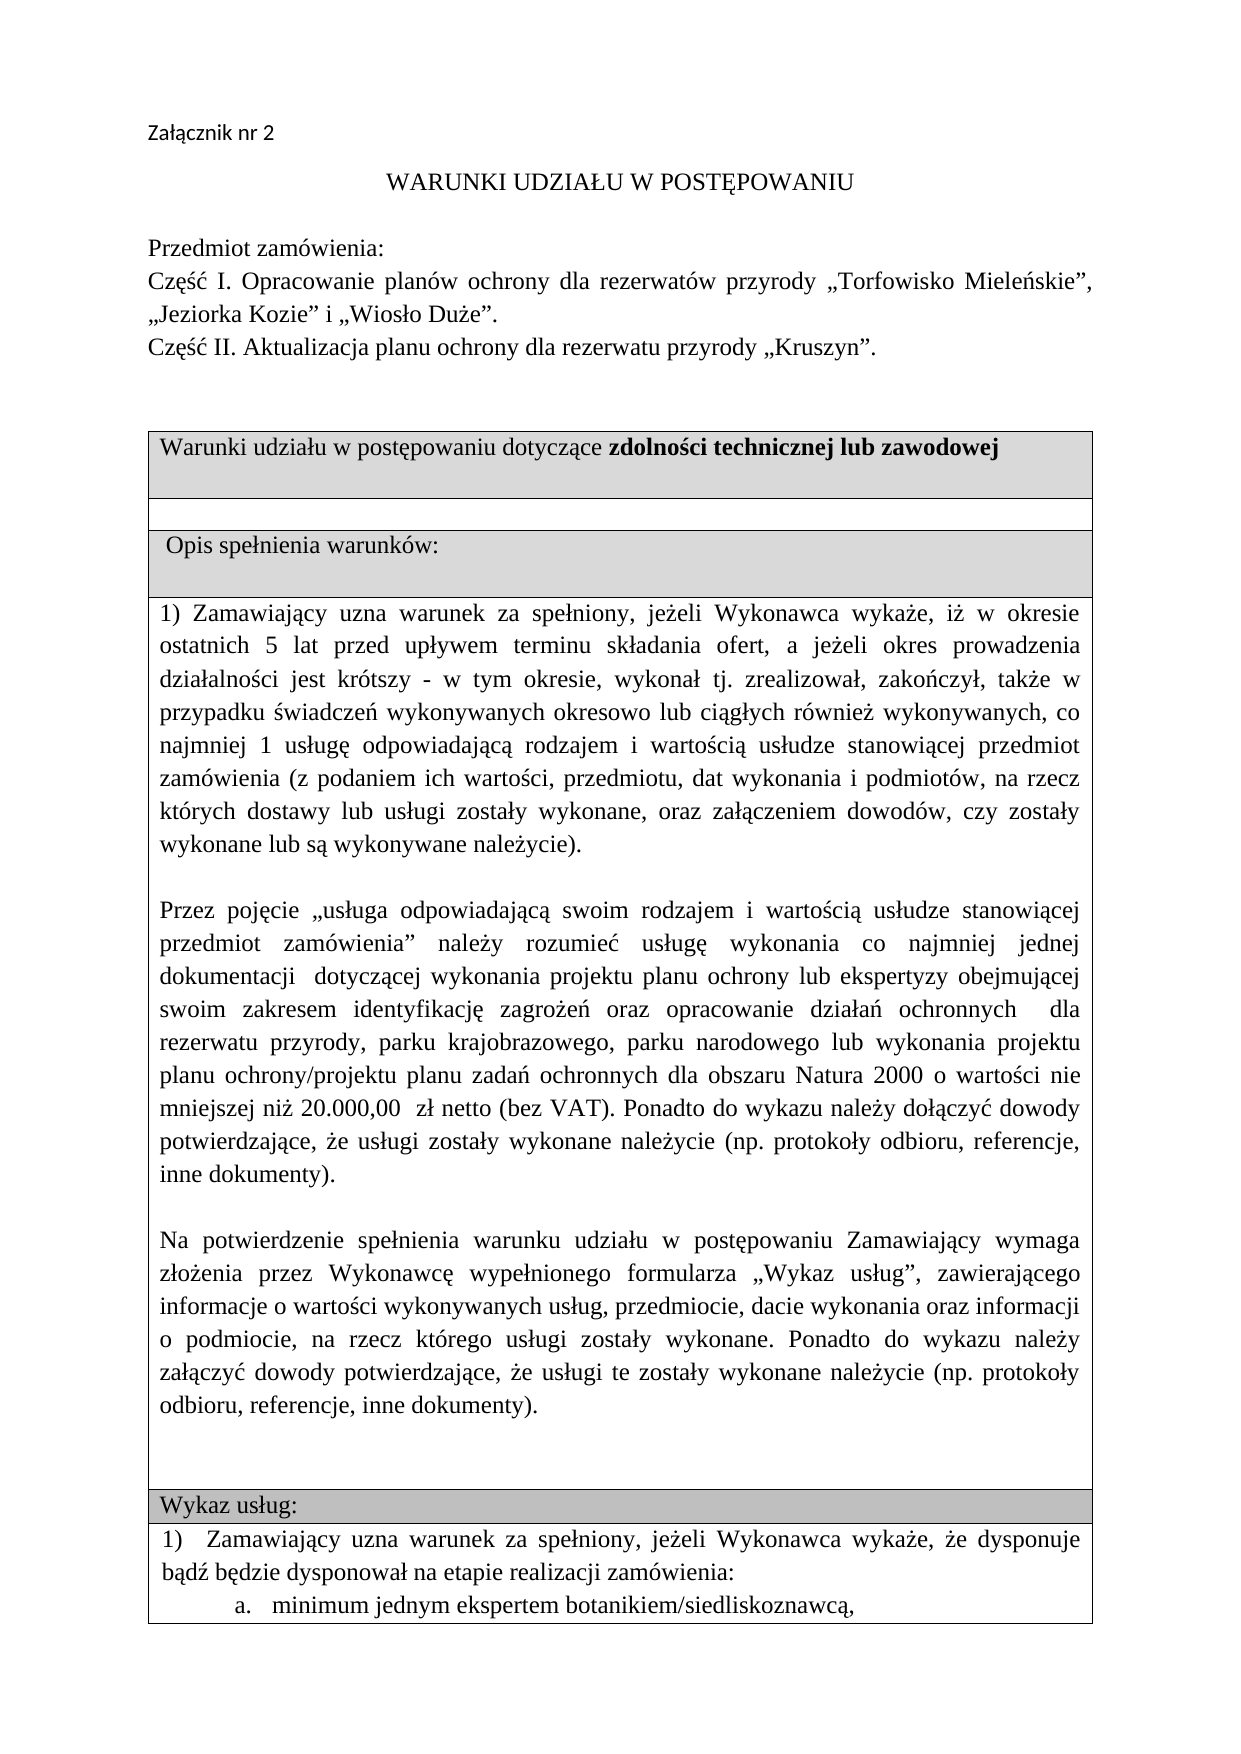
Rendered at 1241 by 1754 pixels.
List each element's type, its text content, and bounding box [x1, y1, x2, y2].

text Część I. Opracowanie planów ochrony dla rezerwatów przyrody „Torfowisko Mieleńskie”, „Jeziorka Kozie” i „Wiosło Duże”. [148, 266, 1093, 328]
text Załącznik nr 2 [148, 118, 1093, 146]
text WARUNKI UDZIAŁU W POSTĘPOWANIU [148, 167, 1093, 196]
text Część II. Aktualizacja planu ochrony dla rezerwatu przyrody „Kruszyn”. [148, 332, 1093, 361]
table_cell Wykaz usług: [149, 1490, 1092, 1523]
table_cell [149, 1524, 1092, 1622]
table_cell [149, 499, 1092, 529]
table_cell Opis spełnienia warunków: [149, 531, 1092, 597]
table_header Warunki udziału w postępowaniu dotyczące zdolności technicznej lub zawodowej [149, 432, 1092, 498]
text Przedmiot zamówienia: [148, 233, 1093, 262]
table_cell 1) Zamawiający uzna warunek za spełniony, jeżeli Wykonawca wykaże, iż w okresie ostatnich 5 lat przed upływem terminu składania ofert, a jeżeli okres prowadzenia działalności jest krótszy - w tym okresie, wykonał tj. zrealizował, zakończył, także w przypadku świadczeń wykonywanych okresowo lub ciągłych również wykonywanych, co najmniej 1 usługę odpowiadającą rodzajem i wartością usłudze stanowiącej przedmiot zamówienia (z podaniem ich wartości, przedmiotu, dat wykonania i podmiotów, na rzecz których dostawy lub usługi zostały wykonane, oraz załączeniem dowodów, czy zostały wykonane lub są wykonywane należycie). Przez pojęcie „usługa odpowiadającą swoim rodzajem i wartością usłudze stanowiącej przedmiot zamówienia” należy rozumieć usługę wykonania co najmniej jednej dokumentacji dotyczącej wykonania projektu planu ochrony lub ekspertyzy obejmującej swoim zakresem identyfikację zagrożeń oraz opracowanie działań ochronnych dla rezerwatu przyrody, parku krajobrazowego, parku narodowego lub wykonania projektu planu ochrony/projektu planu zadań ochronnych dla obszaru Natura 2000 o wartości nie mniejszej niż 20.000,00 zł netto (bez VAT). Ponadto do wykazu należy dołączyć dowody potwierdzające, że usługi zostały wykonane należycie (np. protokoły odbioru, referencje, inne dokumenty). Na potwierdzenie spełnienia warunku udziału w postępowaniu Zamawiający wymaga złożenia przez Wykonawcę wypełnionego formularza „Wykaz usług”, zawierającego informacje o wartości wykonywanych usług, przedmiocie, dacie wykonania oraz informacji o podmiocie, na rzecz którego usługi zostały wykonane. Ponadto do wykazu należy załączyć dowody potwierdzające, że usługi te zostały wykonane należycie (np. protokoły odbioru, referencje, inne dokumenty). [149, 598, 1092, 1489]
